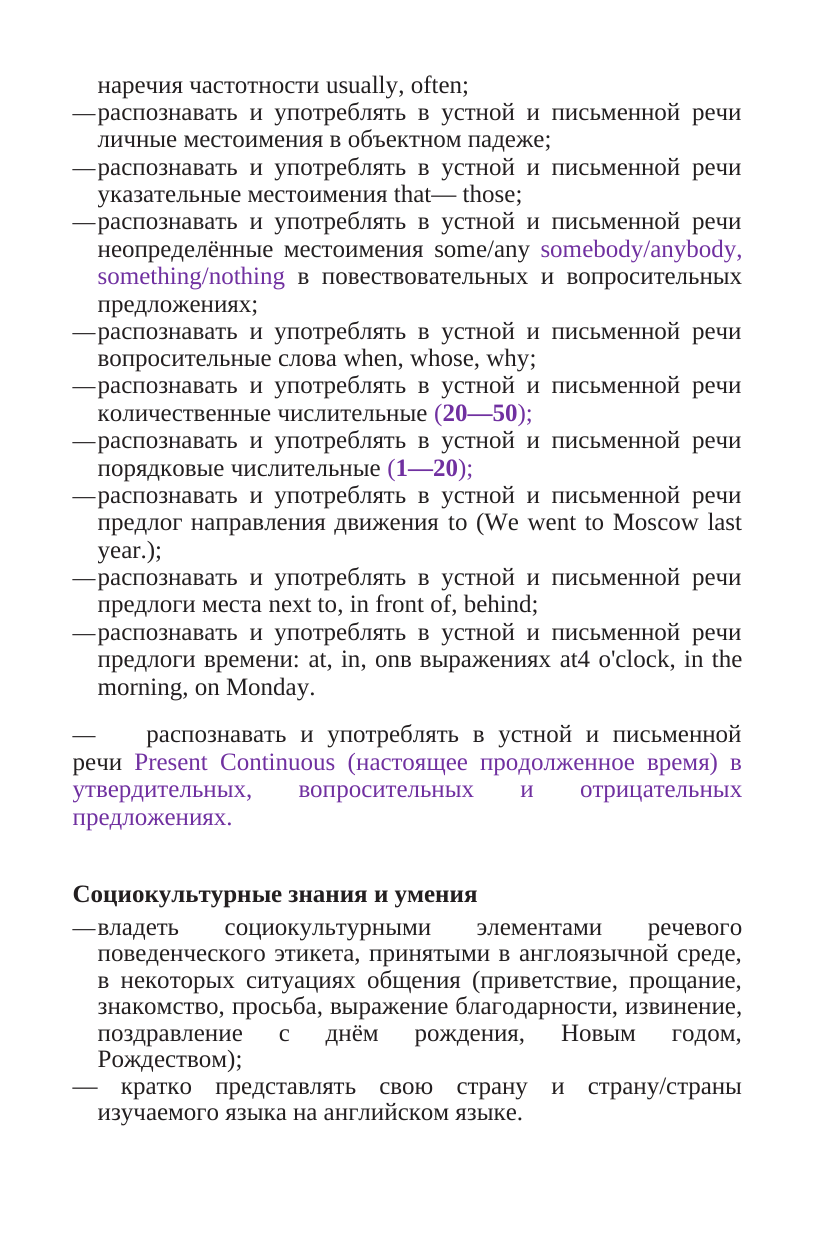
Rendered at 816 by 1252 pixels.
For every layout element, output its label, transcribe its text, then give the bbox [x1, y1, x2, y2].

list распознавать и употреблять в устной и письменной речи вопросительные слова when, whose, why; [72, 317, 742, 372]
list распознавать и употреблять в устной и письменной речи личные местоимения в объектном падеже; [72, 98, 742, 153]
list владеть социокультурными элементами речевого поведенческого этикета, принятыми в англоязычной среде, в некоторых ситуациях общения (приветствие, прощание, знакомство, просьба, выражение благодарности, извинение, поздравление с днём рождения, Новым годом, Рождеством); [72, 914, 742, 1073]
list распознавать и употреблять в устной и письменной речи неопределённые местоимения some/any somebody/anybody, something/nothing в повествовательных и вопросительных предложениях; [72, 208, 742, 317]
list распознавать и употреблять в устной и письменной речи предлоги места next to, in front of, behind; [72, 563, 742, 618]
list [72, 71, 742, 98]
text — кратко представлять свою страну и страну/страны изучаемого языка на английском языке. [72, 1073, 742, 1126]
list распознавать и употреблять в устной и письменной речи порядковые числительные (1—20); [72, 427, 742, 481]
list распознавать и употреблять в устной и письменной речи предлоги времени: at, in, onв выражениях at4 o'clock, in the morning, on Monday. [72, 618, 742, 700]
list распознавать и употреблять в устной и письменной речи Present Continuous (настоящее продолженное время) в утвердительных, вопросительных и отрицательных предложениях. [72, 721, 742, 831]
list распознавать и употреблять в устной и письменной речи количественные числительные (20—50); [72, 372, 742, 427]
text Социокультурные знания и умения [72, 879, 742, 907]
list распознавать и употреблять в устной и письменной речи указательные местоимения that— those; [72, 153, 742, 208]
list распознавать и употреблять в устной и письменной речи предлог направления движения to (We went to Moscow last year.); [72, 481, 742, 563]
